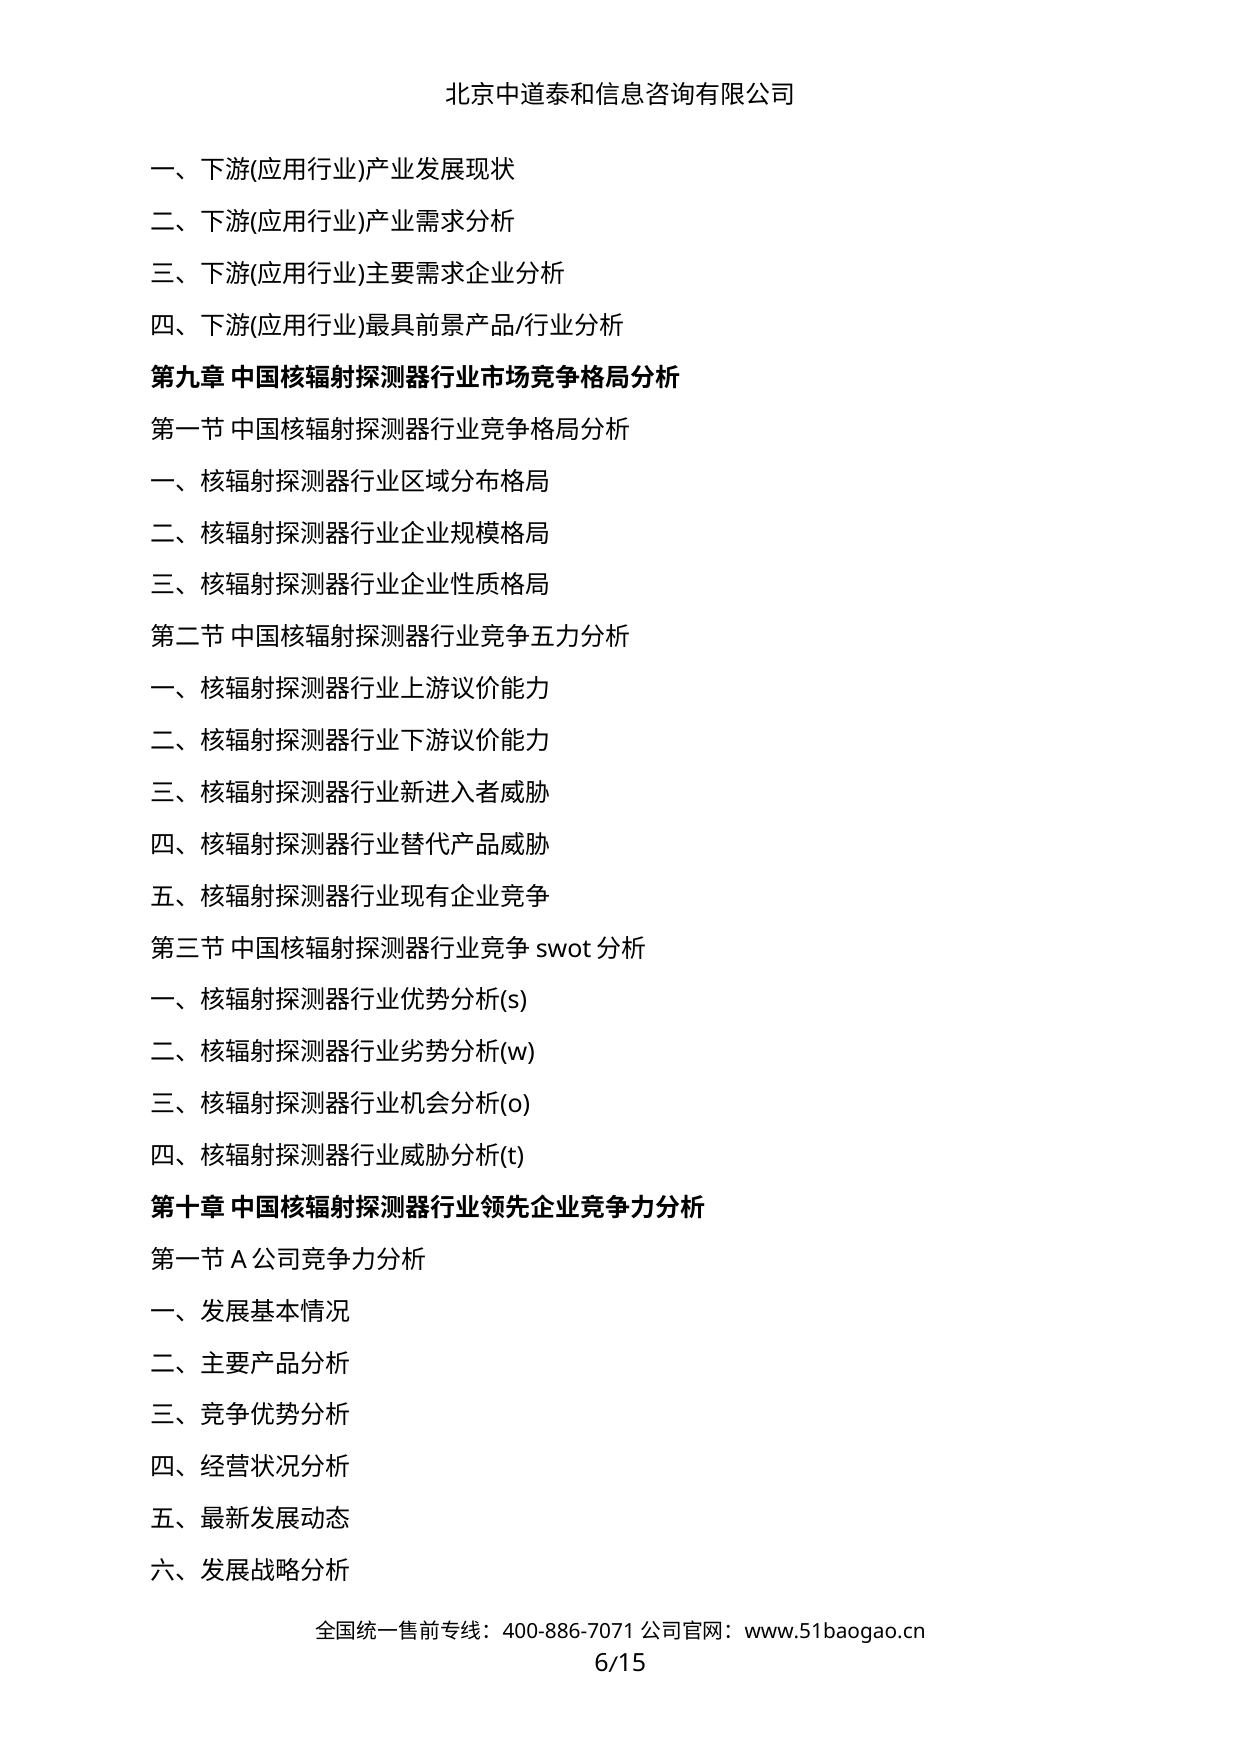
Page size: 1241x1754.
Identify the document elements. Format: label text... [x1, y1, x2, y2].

text 三、竞争优势分析 [150, 1395, 1090, 1431]
text 第十章 中国核辐射探测器行业领先企业竞争力分析 [150, 1187, 1090, 1224]
text 四、下游(应用行业)最具前景产品/行业分析 [150, 306, 1090, 342]
text 二、主要产品分析 [150, 1343, 1090, 1379]
text 四、经营状况分析 [150, 1447, 1090, 1483]
text 五、核辐射探测器行业现有企业竞争 [150, 876, 1090, 912]
text 第三节 中国核辐射探测器行业竞争swot分析 [150, 928, 1090, 964]
text 第九章 中国核辐射探测器行业市场竞争格局分析 [150, 357, 1090, 394]
text 第一节 中国核辐射探测器行业竞争格局分析 [150, 409, 1090, 446]
text 二、核辐射探测器行业下游议价能力 [150, 721, 1090, 757]
text 六、发展战略分析 [150, 1551, 1090, 1587]
text 三、核辐射探测器行业企业性质格局 [150, 565, 1090, 601]
text 一、发展基本情况 [150, 1291, 1090, 1327]
text 四、核辐射探测器行业替代产品威胁 [150, 824, 1090, 861]
text 五、最新发展动态 [150, 1499, 1090, 1535]
text 一、核辐射探测器行业优势分析(s) [150, 980, 1090, 1016]
text 一、核辐射探测器行业上游议价能力 [150, 669, 1090, 705]
text 第二节 中国核辐射探测器行业竞争五力分析 [150, 617, 1090, 653]
text 一、核辐射探测器行业区域分布格局 [150, 461, 1090, 497]
text 四、核辐射探测器行业威胁分析(t) [150, 1136, 1090, 1172]
text 三、核辐射探测器行业机会分析(o) [150, 1084, 1090, 1120]
text 二、下游(应用行业)产业需求分析 [150, 202, 1090, 238]
text 三、核辐射探测器行业新进入者威胁 [150, 772, 1090, 809]
text 二、核辐射探测器行业劣势分析(w) [150, 1032, 1090, 1068]
text 三、下游(应用行业)主要需求企业分析 [150, 254, 1090, 290]
text 二、核辐射探测器行业企业规模格局 [150, 513, 1090, 549]
text 第一节 A公司竞争力分析 [150, 1239, 1090, 1276]
text 一、下游(应用行业)产业发展现状 [150, 150, 1090, 186]
